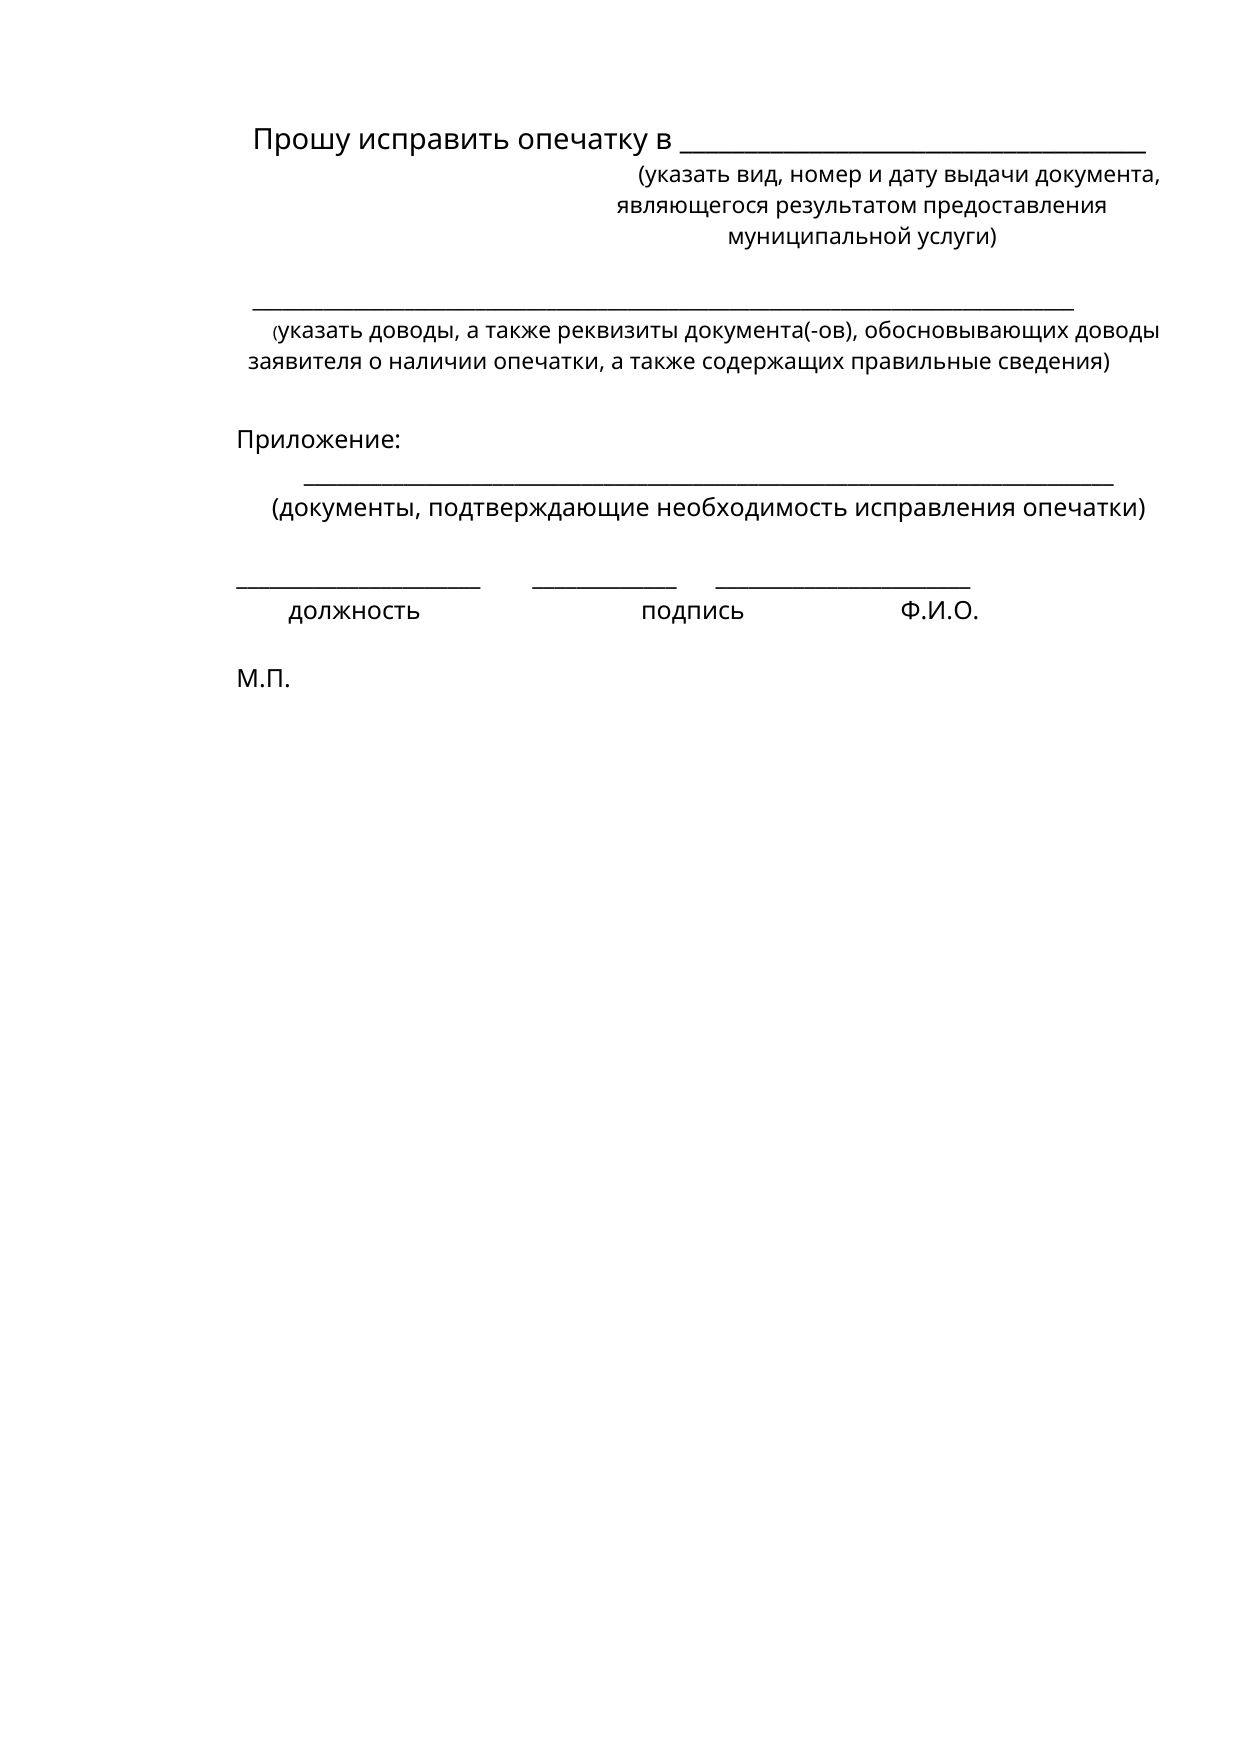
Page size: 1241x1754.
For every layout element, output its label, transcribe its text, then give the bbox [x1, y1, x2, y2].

text _________________________________________________________________________________ [177, 283, 1181, 314]
text ______________________ _____________ _______________________ [177, 558, 1181, 592]
text Прошу исправить опечатку в ____________________________________ [177, 118, 1181, 158]
text _________________________________________________________________________ [177, 456, 1181, 490]
text должность подпись Ф.И.О. [177, 592, 1181, 626]
text (указать доводы, а также реквизиты документа(-ов), обосновывающих доводы заявителя о наличии опечатки, а также содержащих правильные сведения) [177, 314, 1181, 377]
text (указать вид, номер и дату выдачи документа, являющегося результатом предоставления муниципальной услуги) [543, 158, 1181, 252]
text (документы, подтверждающие необходимость исправления опечатки) [177, 490, 1181, 524]
text М.П. [177, 660, 1181, 694]
text Приложение: [177, 422, 1181, 456]
